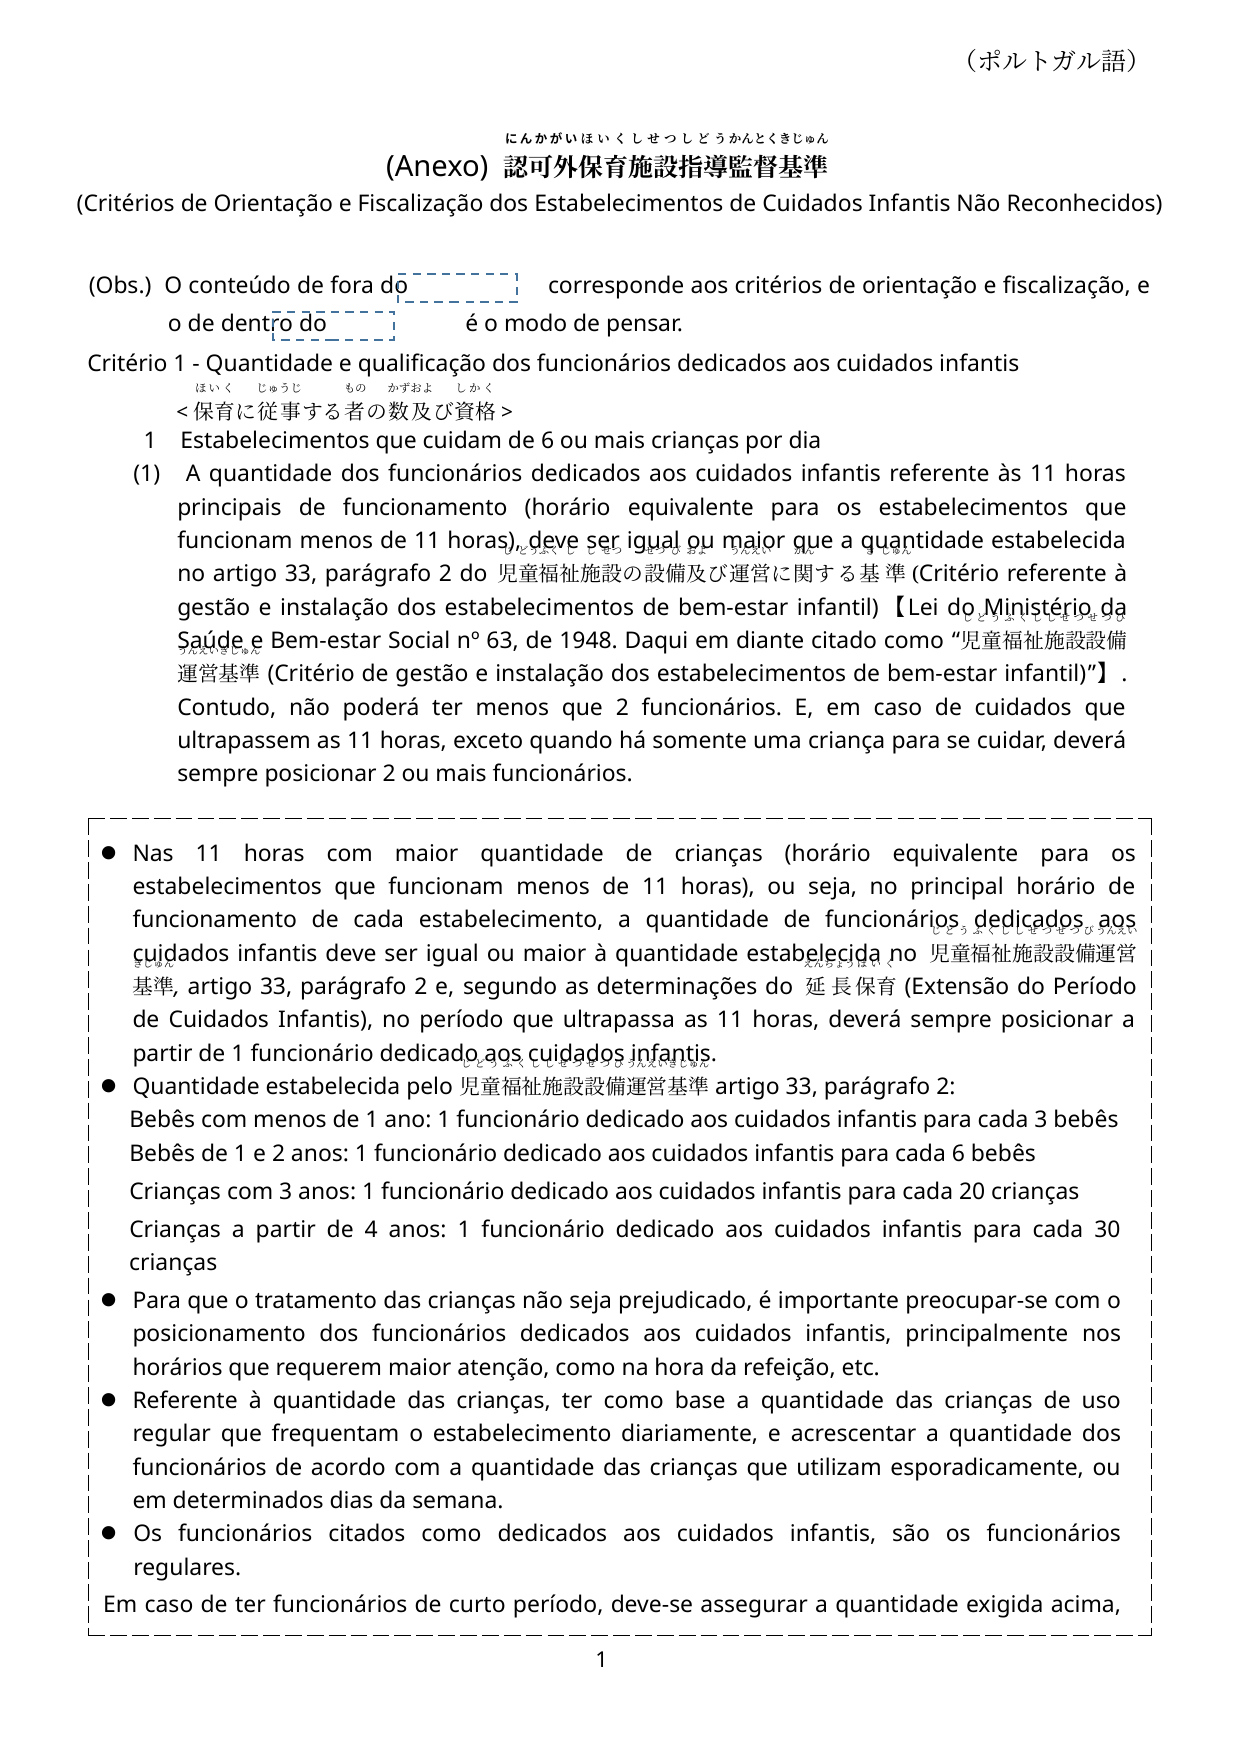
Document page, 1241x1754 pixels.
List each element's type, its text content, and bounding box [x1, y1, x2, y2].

text Critério 1 - Quantidade e qualificação dos funcionários dedicados aos cuidados infantis [87, 347, 1127, 378]
text 1 Estabelecimentos que cuidam de 6 ou mais crianças por dia [132, 426, 1127, 455]
list A quantidade dos funcionários dedicados aos cuidados infantis referente às 11 horas principais de funcionamento (horário equivalente para os estabelecimentos que funcionam menos de 11 horas), deve ser igual ou maior que a quantidade estabelecida no artigo 33, parágrafo 2 do のびにする(Critério referente à gestão e instalação dos estabelecimentos de bem-estar infantil)【Lei do Ministério da Saúde e Bem-estar Social nº 63, de 1948. Daqui em diante citado como “ (Critério de gestão e instalação dos estabelecimentos de bem-estar infantil)”】. Contudo, não poderá ter menos que 2 funcionários. E, em caso de cuidados que ultrapassem as 11 horas, exceto quando há somente uma criança para se cuidar, deverá sempre posicionar 2 ou mais funcionários. [133, 455, 1127, 788]
text (Anexo) [87, 129, 1127, 185]
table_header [89, 818, 1152, 1635]
text (Critérios de Orientação e Fiscalização dos Estabelecimentos de Cuidados Infantis Não Reconhecidos) [58, 185, 1181, 218]
text < にするのび > [176, 379, 1127, 425]
text (Obs.) O conteúdo de fora do corresponde aos critérios de orientação e fiscalização, e o de dentro do é o modo de pensar. [88, 264, 1152, 339]
